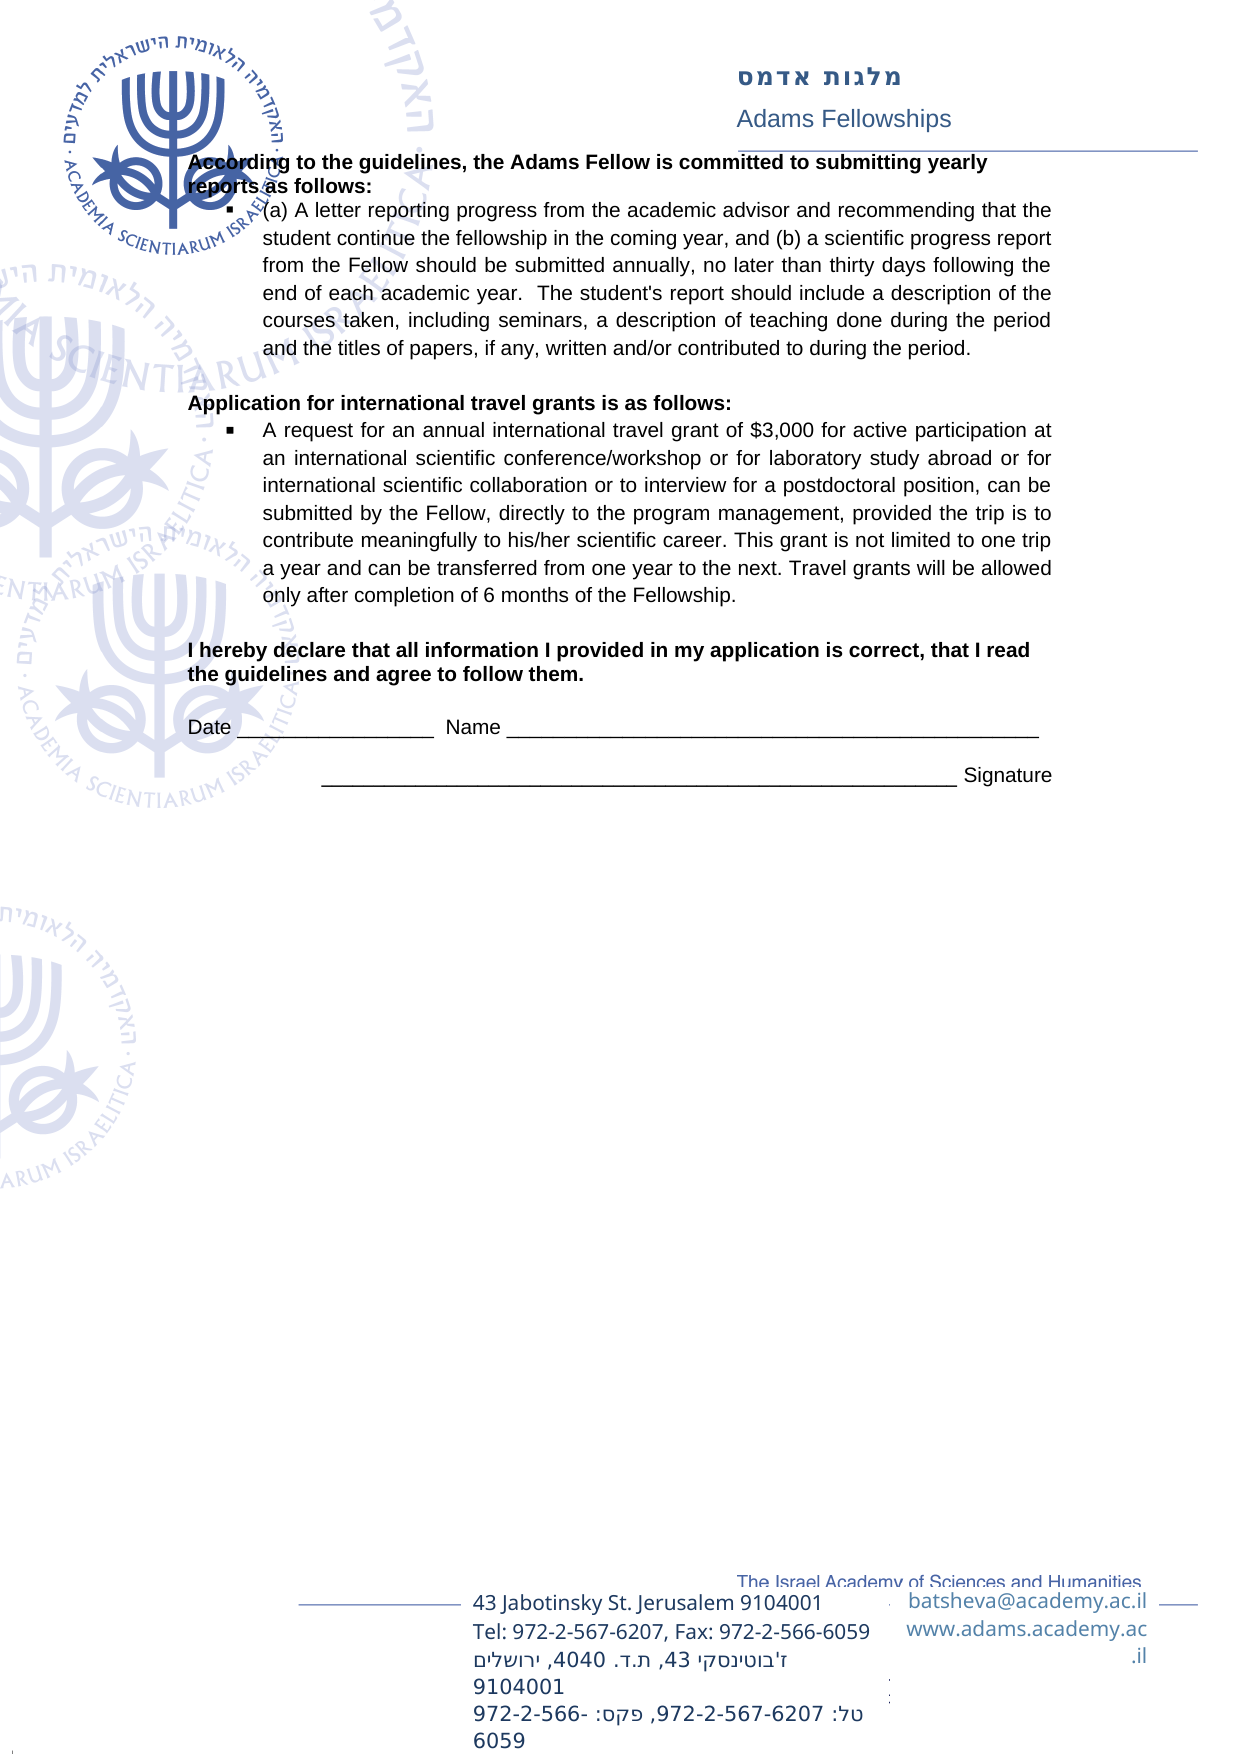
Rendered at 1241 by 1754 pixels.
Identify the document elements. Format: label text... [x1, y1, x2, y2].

text Date _________________ Name ______________________________________________ [187, 715, 1053, 739]
text I hereby declare that all information I provided in my application is correct, that I read the guidelines and agree to follow them. [187, 638, 1053, 686]
text According to the guidelines, the Adams Fellow is committed to submitting yearly reports as follows: [187, 150, 1053, 198]
picture [0, 0, 1241, 1754]
list (a) A letter reporting progress from the academic advisor and recommending that the student continue the fellowship in the coming year, and (b) a scientific progress report from the Fellow should be submitted annually, no later than thirty days following the end of each academic year. The student's report should include a description of the courses taken, including seminars, a description of teaching done during the period and the titles of papers, if any, written and/or contributed to during the period. [225, 198, 1053, 359]
text Application for international travel grants is as follows: [187, 391, 1053, 414]
text Signature _____________________________________________________________ [187, 763, 1053, 787]
list A request for an annual international travel grant of $3,000 for active participation at an international scientific conference/workshop or for laboratory study abroad or for international scientific collaboration or to interview for a postdoctoral position, can be submitted by the Fellow, directly to the program management, provided the trip is to contribute meaningfully to his/her scientific career. This grant is not limited to one trip a year and can be transferred from one year to the next. Travel grants will be allowed only after completion of 6 months of the Fellowship. [225, 418, 1053, 607]
